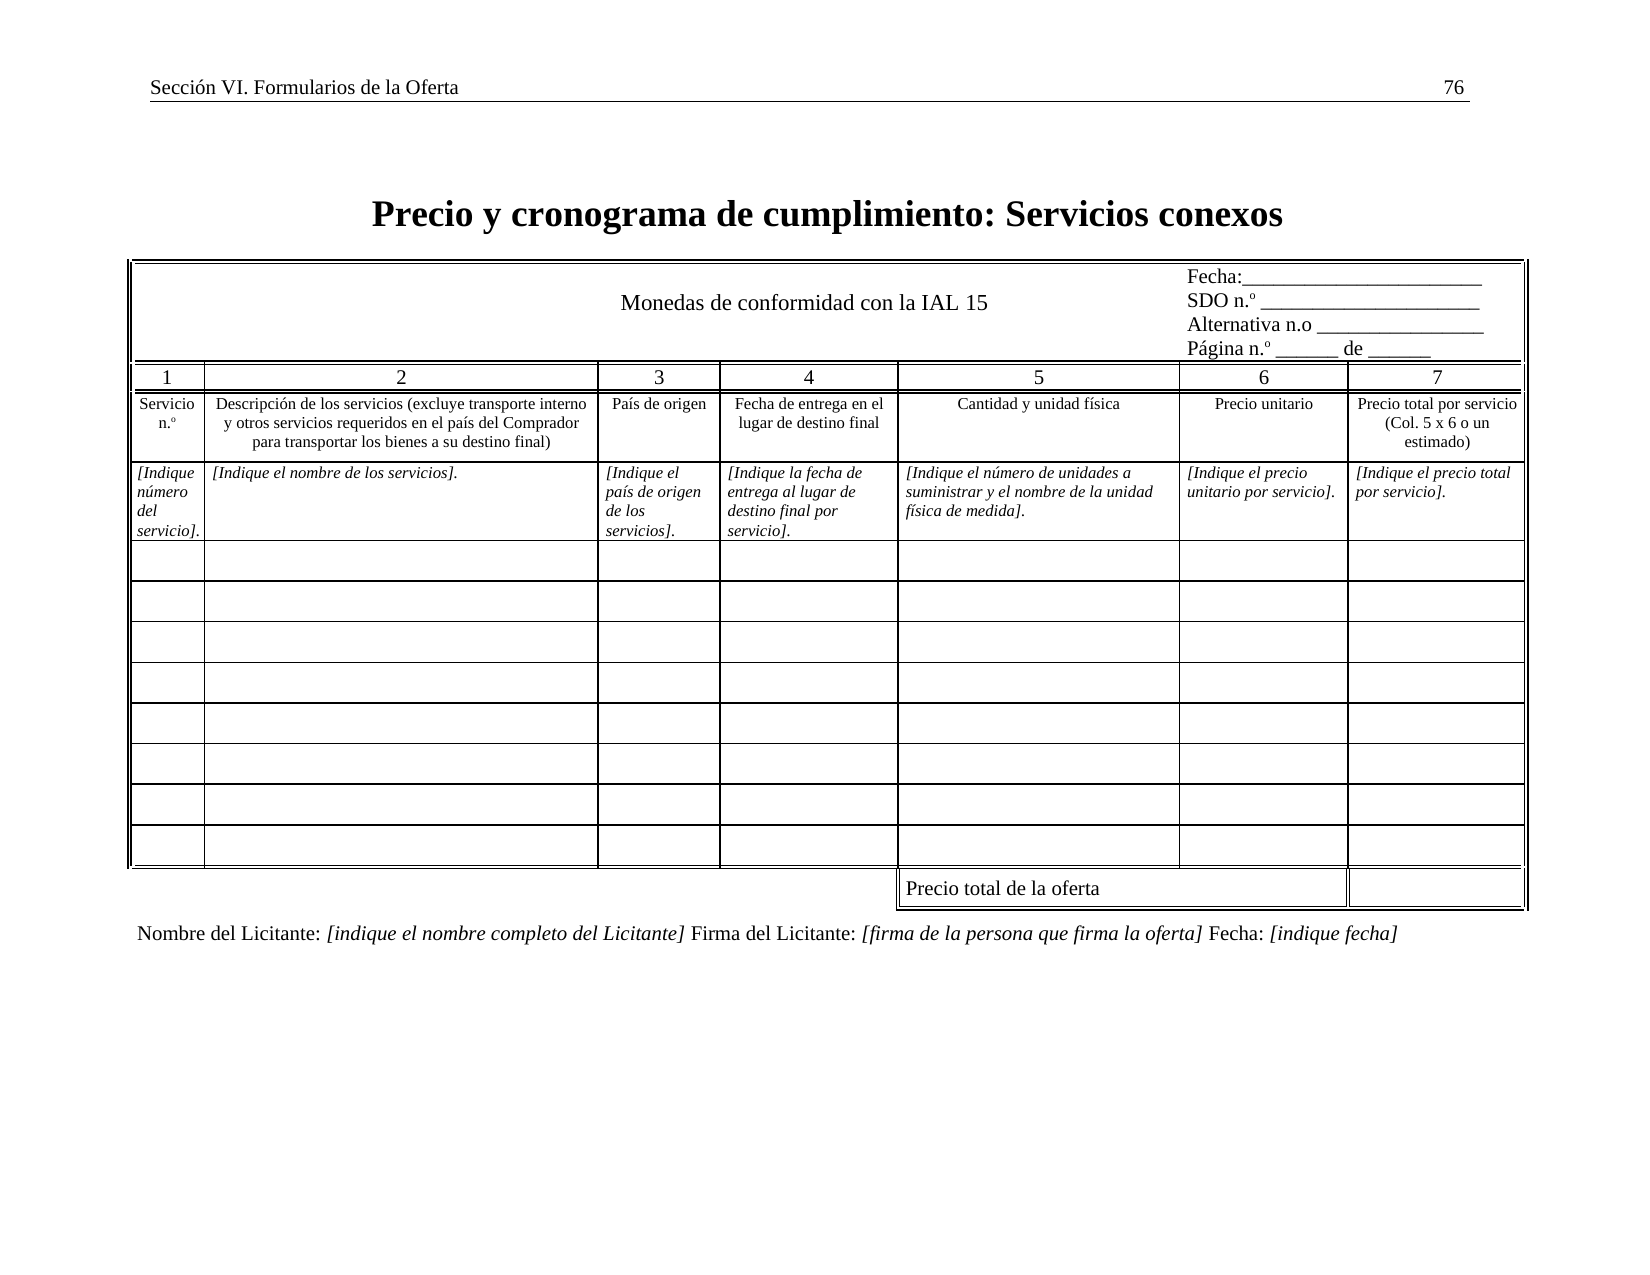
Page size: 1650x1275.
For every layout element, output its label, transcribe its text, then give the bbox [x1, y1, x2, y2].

table_cell [721, 663, 897, 702]
table_cell [1349, 826, 1524, 864]
table_cell [899, 704, 1179, 743]
table_cell [1349, 582, 1524, 621]
table_cell 3 [599, 365, 719, 389]
table_cell [899, 744, 1179, 783]
table_cell [1180, 785, 1347, 824]
table_cell [205, 704, 597, 743]
table_cell 1 [129, 360, 204, 389]
table_cell 2 [205, 365, 597, 389]
table_cell 6 [1180, 365, 1347, 389]
table_cell [205, 622, 597, 661]
table_cell Nombre del Licitante: [indique el nombre completo del Licitante] Firma del Licitante: [firma de la persona que firma la oferta] Fecha: [indique fecha] [129, 906, 1526, 957]
table_cell Fecha:_______________________ SDO n.o _____________________ Alternativa n.o ________________ Página n.o ______ de ______ [1179, 259, 1526, 360]
table_cell [899, 785, 1179, 824]
table_cell [205, 663, 597, 702]
table_cell [899, 622, 1179, 661]
table_cell [599, 541, 719, 580]
table_cell [599, 744, 719, 783]
table_cell [1180, 704, 1347, 743]
table_cell [205, 582, 597, 621]
table_cell [721, 744, 897, 783]
table_cell Servicio n.o [129, 389, 204, 461]
table_cell [132, 582, 204, 621]
table_cell [129, 259, 429, 360]
table_cell 7 [1349, 360, 1526, 389]
table_cell [899, 826, 1179, 864]
table_cell [721, 582, 897, 621]
table_cell 5 [899, 365, 1179, 389]
table_cell [205, 744, 597, 783]
table_cell [Indique el número de unidades a suministrar y el nombre de la unidad física de medida]. [899, 463, 1179, 539]
table_cell [599, 826, 719, 864]
table_cell [1349, 622, 1524, 661]
table_cell [Indique el precio total por servicio]. [1349, 463, 1524, 539]
table_cell Monedas de conformidad con la IAL 15 [429, 264, 1179, 360]
table_cell [899, 541, 1179, 580]
table_cell [Indique la fecha de entrega al lugar de destino final por servicio]. [721, 463, 897, 539]
table_cell [Indique el país de origen de los servicios]. [599, 463, 719, 539]
table_cell [132, 744, 204, 783]
table_cell Fecha de entrega en el lugar de destino final [721, 394, 897, 461]
table_cell [599, 785, 719, 824]
table_cell [132, 663, 204, 702]
table_cell [1180, 622, 1347, 661]
table_cell [1349, 744, 1524, 783]
table_cell [132, 785, 204, 824]
table_cell Precio unitario [1180, 394, 1347, 461]
table_cell [132, 826, 204, 864]
table_cell País de origen [599, 394, 719, 461]
table_cell [721, 785, 897, 824]
table_cell [129, 865, 896, 906]
table_cell [599, 663, 719, 702]
table_cell [132, 704, 204, 743]
table_cell [1349, 704, 1524, 743]
table_cell [132, 541, 204, 580]
table_cell [721, 704, 897, 743]
table_cell [1349, 785, 1524, 824]
table_cell Precio total de la oferta [900, 869, 1346, 906]
table_cell [Indique el nombre de los servicios]. [205, 463, 597, 539]
table_header Precio y cronograma de cumplimiento: Servicios conexos [129, 179, 1526, 259]
table_cell [899, 582, 1179, 621]
table_cell [1180, 582, 1347, 621]
table_cell [599, 582, 719, 621]
table_cell [1349, 663, 1524, 702]
table_cell [205, 541, 597, 580]
table_cell [599, 622, 719, 661]
table_cell [721, 826, 897, 864]
table_cell 4 [721, 365, 897, 389]
table_cell [721, 541, 897, 580]
table_cell [205, 826, 597, 864]
table_cell [205, 785, 597, 824]
table_cell Descripción de los servicios (excluye transporte interno y otros servicios requeridos en el país del Comprador para transportar los bienes a su destino final) [205, 394, 597, 461]
table_cell [599, 704, 719, 743]
table_cell [132, 622, 204, 661]
table_cell [1180, 541, 1347, 580]
table_cell [1349, 541, 1524, 580]
table_cell [1349, 865, 1526, 906]
table_cell [1180, 826, 1347, 864]
table_cell Cantidad y unidad física [899, 394, 1179, 461]
table_cell [1180, 744, 1347, 783]
table_cell [Indique número del servicio]. [132, 463, 204, 539]
table_cell [Indique el precio unitario por servicio]. [1180, 463, 1347, 539]
table_cell Precio total por servicio (Col. 5 x 6 o un estimado) [1349, 389, 1526, 461]
table_cell [1180, 663, 1347, 702]
table_cell [721, 622, 897, 661]
table_cell [899, 663, 1179, 702]
